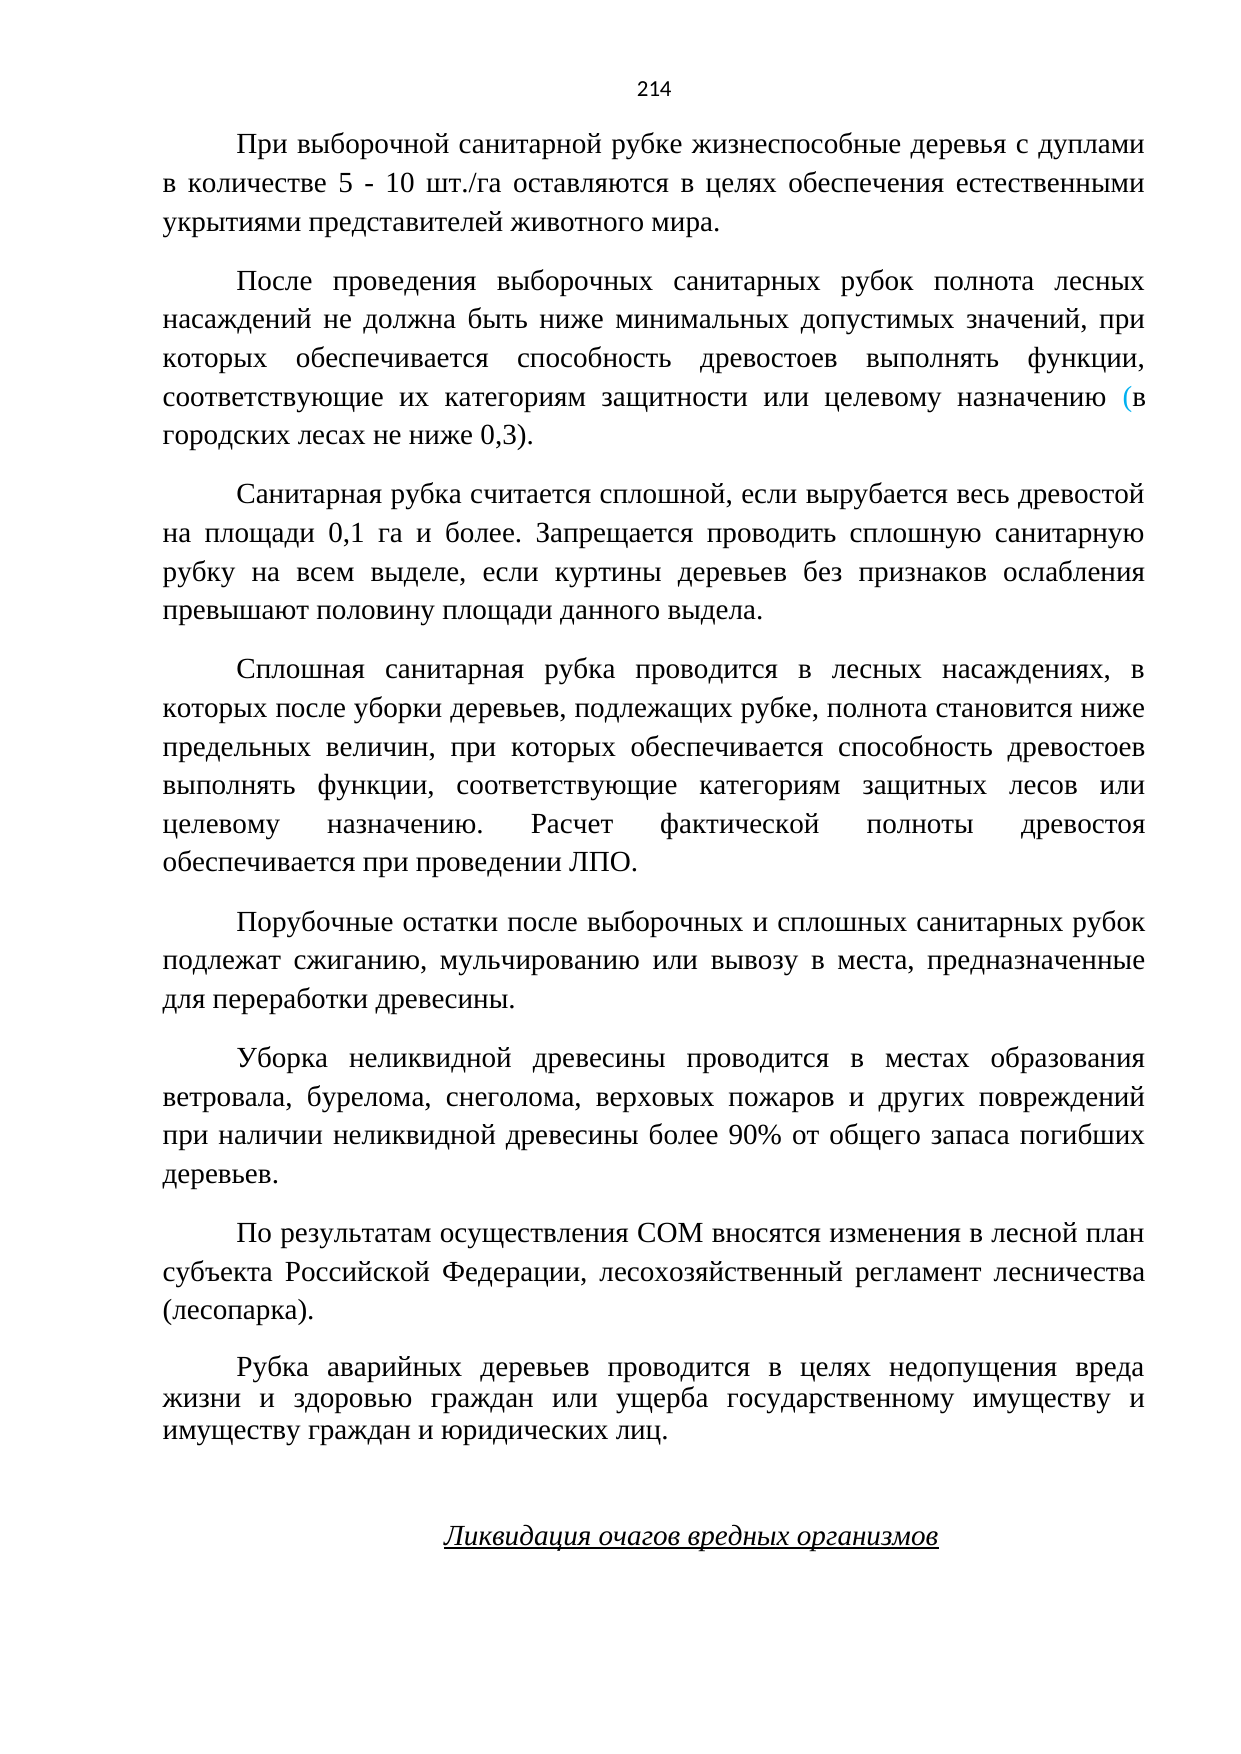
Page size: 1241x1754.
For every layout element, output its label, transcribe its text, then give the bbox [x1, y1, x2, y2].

text Порубочные остатки после выборочных и сплошных санитарных рубок подлежат сжиганию, мульчированию или вывозу в места, предназначенные для переработки древесины. [162, 904, 1146, 1014]
text Санитарная рубка считается сплошной, если вырубается весь древостой на площади 0,1 га и более. Запрещается проводить сплошную санитарную рубку на всем выделе, если куртины деревьев без признаков ослабления превышают половину площади данного выдела. [162, 477, 1146, 626]
text Ликвидация очагов вредных организмов [162, 1518, 1146, 1552]
text После проведения выборочных санитарных рубок полнота лесных насаждений не должна быть ниже минимальных допустимых значений, при которых обеспечивается способность древостоев выполнять функции, соответствующие их категориям защитности или целевому назначению (в городских лесах не ниже 0,3). [162, 263, 1146, 451]
text По результатам осуществления СОМ вносятся изменения в лесной план субъекта Российской Федерации, лесохозяйственный регламент лесничества (лесопарка). [162, 1215, 1146, 1326]
text Сплошная санитарная рубка проводится в лесных насаждениях, в которых после уборки деревьев, подлежащих рубке, полнота становится ниже предельных величин, при которых обеспечивается способность древостоев выполнять функции, соответствующие категориям защитных лесов или целевому назначению. Расчет фактической полноты древостоя обеспечивается при проведении ЛПО. [162, 652, 1146, 878]
text При выборочной санитарной рубке жизнеспособные деревья с дуплами в количестве 5 - 10 шт./га оставляются в целях обеспечения естественными укрытиями представителей животного мира. [162, 127, 1146, 237]
text Рубка аварийных деревьев проводится в целях недопущения вреда жизни и здоровью граждан или ущерба государственному имуществу и имуществу граждан и юридических лиц. [162, 1352, 1146, 1445]
text Уборка неликвидной древесины проводится в местах образования ветровала, бурелома, снеголома, верховых пожаров и других повреждений при наличии неликвидной древесины более 90% от общего запаса погибших деревьев. [162, 1040, 1146, 1189]
